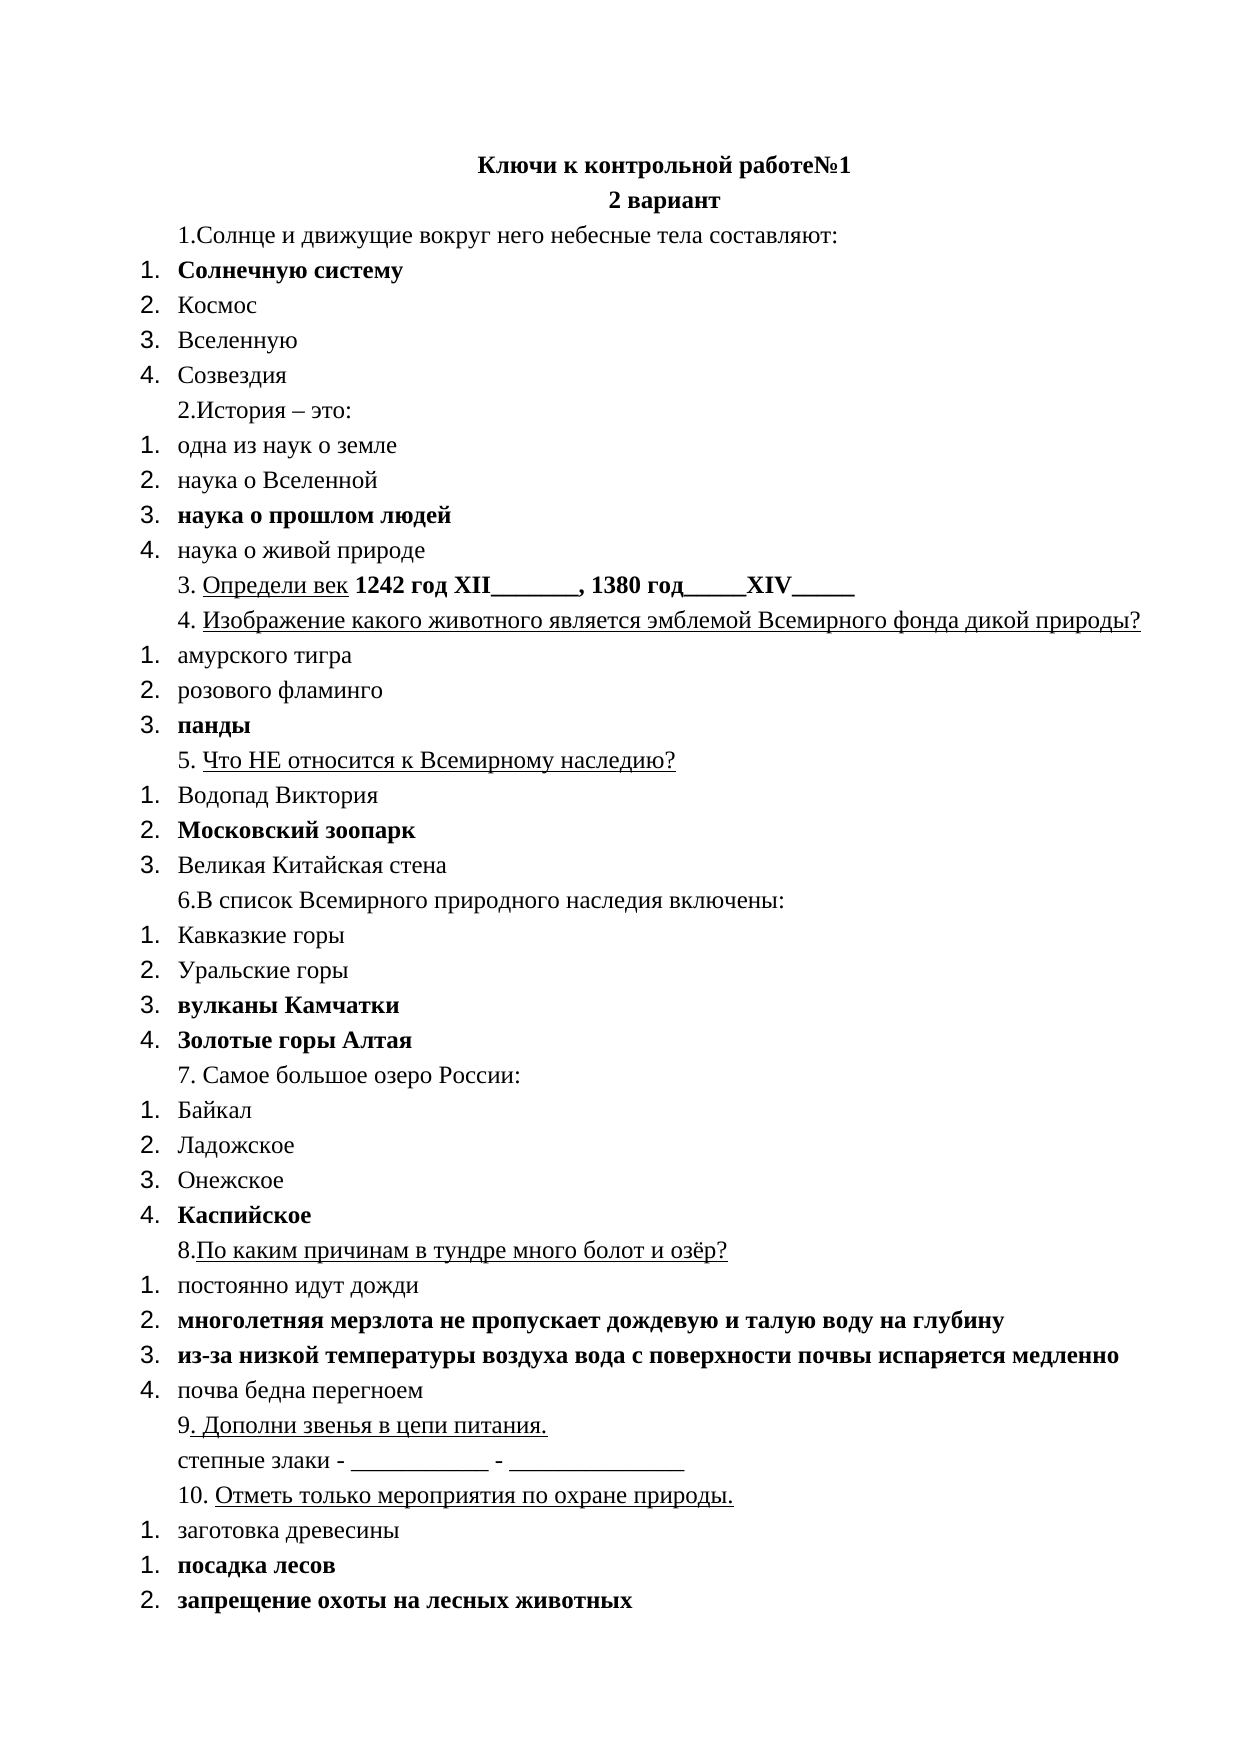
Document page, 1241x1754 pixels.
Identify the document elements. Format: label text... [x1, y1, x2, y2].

list заготовка древесины [140, 1509, 1152, 1544]
list панды [140, 704, 1152, 739]
list Водопад Виктория [140, 774, 1152, 809]
list наука о прошлом людей [140, 494, 1152, 529]
text 10. Отметь только мероприятия по охране природы. [177, 1474, 1152, 1509]
list Ладожское [140, 1124, 1152, 1159]
text 4. Изображение какого животного является эмблемой Всемирного фонда дикой природы? [177, 599, 1152, 634]
list Созвездия [140, 354, 1152, 389]
list Солнечную систему [140, 249, 1152, 284]
text Ключи к контрольной работе№1 [177, 149, 1152, 179]
text 5. Что НЕ относится к Всемирному наследию? [177, 739, 1152, 774]
list наука о Вселенной [140, 459, 1152, 494]
text 7. Самое большое озеро России: [177, 1054, 1152, 1089]
list Байкал [140, 1089, 1152, 1124]
text 6.В список Всемирного природного наследия включены: [177, 879, 1152, 914]
list Московский зоопарк [140, 809, 1152, 844]
text 1.Солнце и движущие вокруг него небесные тела составляют: [177, 214, 1152, 249]
list почва бедна перегноем [140, 1369, 1152, 1404]
list Космос [140, 284, 1152, 319]
list розового фламинго [140, 669, 1152, 704]
list многолетняя мерзлота не пропускает дождевую и талую воду на глубину [140, 1299, 1152, 1334]
list Кавказкие горы [140, 914, 1152, 949]
list Золотые горы Алтая [140, 1019, 1152, 1054]
text 8.По каким причинам в тундре много болот и озёр? [177, 1229, 1152, 1264]
list посадка лесов [140, 1544, 1152, 1579]
list Вселенную [140, 319, 1152, 354]
list вулканы Камчатки [140, 984, 1152, 1019]
list Каспийское [140, 1194, 1152, 1229]
list Уральские горы [140, 949, 1152, 984]
text 3. Определи век 1242 год XII_______, 1380 год_____XIV_____ [177, 564, 1152, 599]
text степные злаки - ___________ - ______________ [177, 1439, 1152, 1474]
list запрещение охоты на лесных животных [140, 1579, 1152, 1614]
text 2 вариант [177, 179, 1152, 214]
list постоянно идут дожди [140, 1264, 1152, 1299]
list Великая Китайская стена [140, 844, 1152, 879]
list из-за низкой температуры воздуха вода с поверхности почвы испаряется медленно [140, 1334, 1152, 1369]
list наука о живой природе [140, 529, 1152, 564]
list одна из наук о земле [140, 424, 1152, 459]
list амурского тигра [140, 634, 1152, 669]
text 2.История – это: [177, 389, 1152, 424]
list Онежское [140, 1159, 1152, 1194]
text 9. Дополни звенья в цепи питания. [177, 1404, 1152, 1439]
